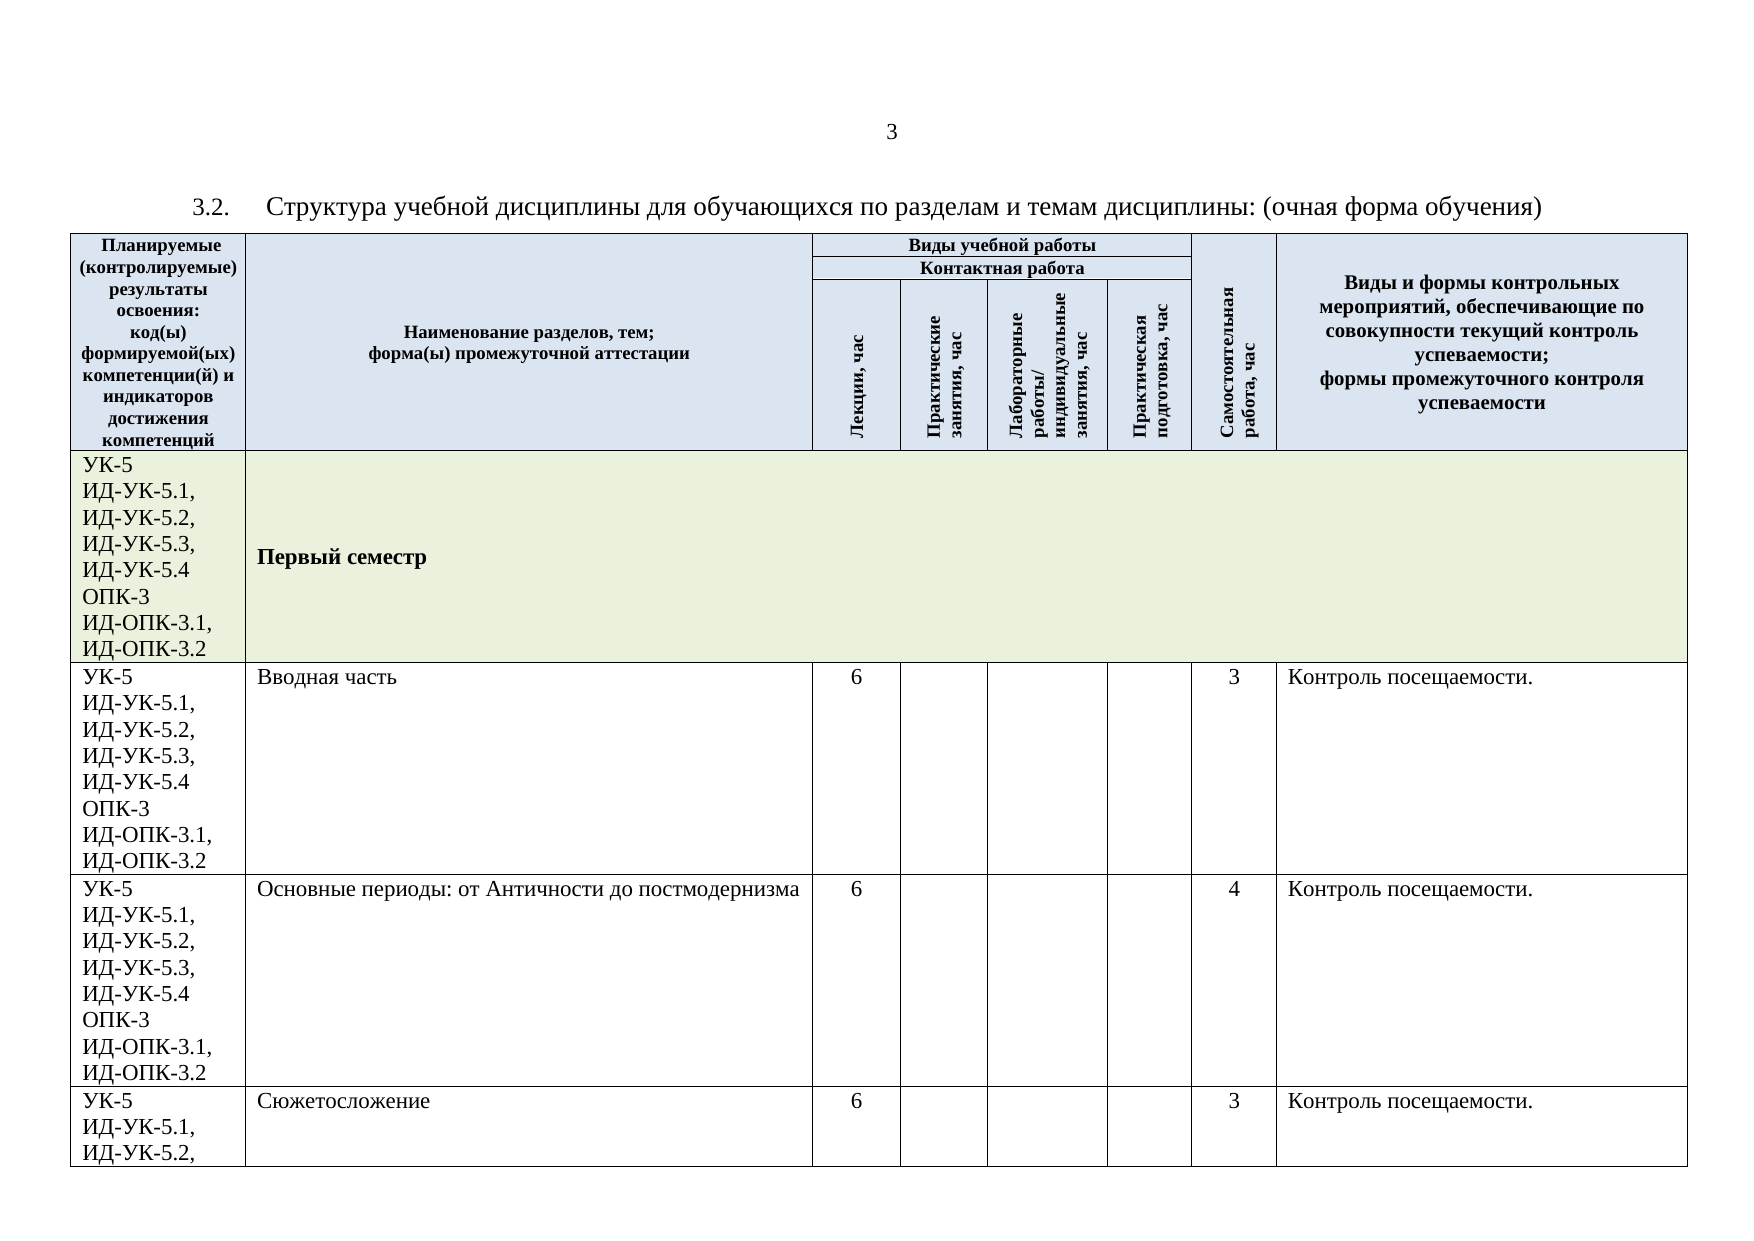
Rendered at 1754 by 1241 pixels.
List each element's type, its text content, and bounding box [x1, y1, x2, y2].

table_cell [988, 875, 1107, 1086]
table_cell [1108, 875, 1191, 1086]
table_cell Сюжетосложение [246, 1087, 812, 1166]
table_cell [901, 663, 987, 874]
table_header Планируемые (контролируемые) результаты освоения: код(ы) формируемой(ых) компетенции(й) и индикаторов достижения компетенций [71, 234, 245, 450]
table_cell Контактная работа [813, 257, 1191, 278]
table_cell [988, 1087, 1107, 1166]
table_cell Вводная часть [246, 663, 812, 874]
table_cell [1108, 663, 1191, 874]
table_header Самостоятельная работа, час [1192, 234, 1276, 450]
table_cell 3 [1192, 663, 1276, 874]
table_cell [901, 1087, 987, 1166]
table_cell Лабораторные работы/ индивидуальные занятия, час [988, 280, 1107, 450]
table_cell 6 [813, 875, 900, 1086]
table_cell 4 [1192, 875, 1276, 1086]
table_cell [1108, 1087, 1191, 1166]
table_cell [988, 663, 1107, 874]
table_cell Контроль посещаемости. [1277, 1087, 1687, 1166]
table_header Виды и формы контрольных мероприятий, обеспечивающие по совокупности текущий контроль успеваемости; формы промежуточного контроля успеваемости [1277, 234, 1687, 450]
table_cell УК-5 ИД-УК-5.1, ИД-УК-5.2, ИД-УК-5.3, ИД-УК-5.4 ОПК-3 ИД-ОПК-3.1, ИД-ОПК-3.2 [71, 663, 245, 874]
table_cell Первый семестр [246, 451, 1687, 662]
table_cell 3 [1192, 1087, 1276, 1166]
subtitle Структура учебной дисциплины для обучающихся по разделам и темам дисциплины: (очная форма обучения) [192, 190, 1665, 221]
table_cell Практические занятия, час [901, 280, 987, 450]
table_cell УК-5 ИД-УК-5.1, ИД-УК-5.2, ИД-УК-5.3, ИД-УК-5.4 ОПК-3 ИД-ОПК-3.1, ИД-ОПК-3.2 [71, 875, 245, 1086]
table_header Наименование разделов, тем; форма(ы) промежуточной аттестации [246, 234, 812, 450]
table_cell [901, 875, 987, 1086]
table_cell 6 [813, 663, 900, 874]
table_cell Практическая подготовка, час [1108, 280, 1191, 450]
table_cell Контроль посещаемости. [1277, 875, 1687, 1086]
table_cell УК-5 ИД-УК-5.1, ИД-УК-5.2, ИД-УК-5.3, ИД-УК-5.4 ОПК-3 ИД-ОПК-3.1, ИД-ОПК-3.2 [71, 451, 245, 662]
table_cell Основные периоды: от Античности до постмодернизма [246, 875, 812, 1086]
table_cell УК-5 ИД-УК-5.1, ИД-УК-5.2, ИД-УК-5.3, ИД-УК-5.4 ОПК-3 ИД-ОПК-3.1, ИД-ОПК-3.2 [71, 1087, 245, 1166]
table_header Виды учебной работы [813, 234, 1191, 256]
table_cell 6 [813, 1087, 900, 1166]
table_cell Лекции, час [813, 280, 900, 450]
table_cell Контроль посещаемости. [1277, 663, 1687, 874]
